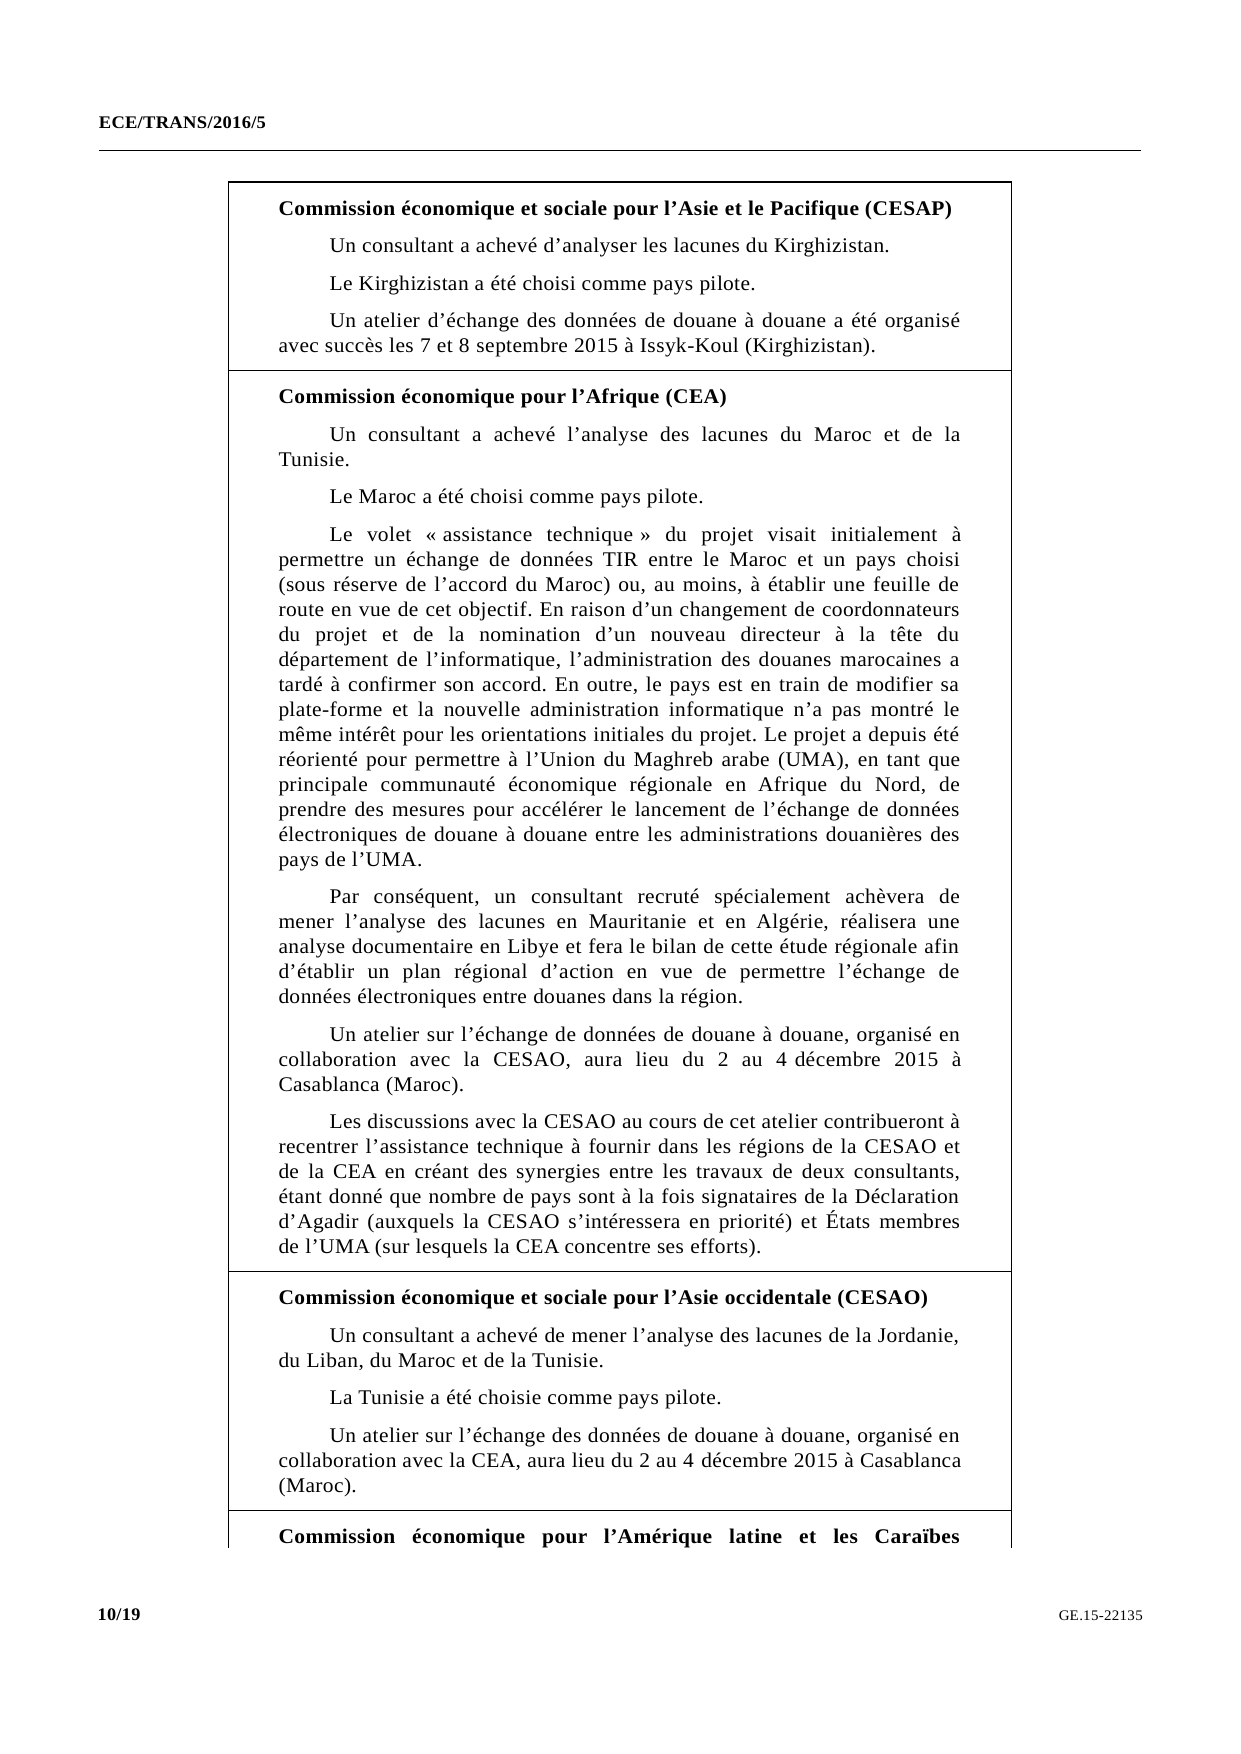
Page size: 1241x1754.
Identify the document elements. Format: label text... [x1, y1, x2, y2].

table_cell Le Kirghizistan a été choisi comme pays pilote. [229, 270, 1011, 307]
table_cell Un consultant a achevé d’analyser les lacunes du Kirghizistan. [229, 233, 1011, 270]
table_cell Un consultant a achevé l’analyse des lacunes du Maroc et de la Tunisie. [229, 421, 1011, 483]
table_cell Un consultant a achevé de mener l’analyse des lacunes de la Jordanie, du Liban, du Maroc et de la Tunisie. [229, 1322, 1011, 1384]
table_cell Un atelier sur l’échange des données de douane à douane, organisé en collaboration avec la CEA, aura lieu du 2 au 4 décembre 2015 à Casablanca (Maroc). [229, 1422, 1011, 1509]
table_cell Le Maroc a été choisi comme pays pilote. [229, 484, 1011, 521]
table_cell La Tunisie a été choisie comme pays pilote. [229, 1385, 1011, 1422]
table_cell Le volet « assistance technique » du projet visait initialement à permettre un échange de données TIR entre le Maroc et un pays choisi (sous réserve de l’accord du Maroc) ou, au moins, à établir une feuille de route en vue de cet objectif. En raison d’un changement de coordonnateurs du projet et de la nomination d’un nouveau directeur à la tête du département de l’informatique, l’administration des douanes marocaines a tardé à confirmer son accord. En outre, le pays est en train de modifier sa plate-forme et la nouvelle administration informatique n’a pas montré le même intérêt pour les orientations initiales du projet. Le projet a depuis été réorienté pour permettre à l’Union du Maghreb arabe (UMA), en tant que principale communauté économique régionale en Afrique du Nord, de prendre des mesures pour accélérer le lancement de l’échange de données électroniques de douane à douane entre les administrations douanières des pays de l’UMA. [229, 521, 1011, 883]
table_cell Commission économique pour l’Afrique (CEA) [229, 371, 1011, 421]
table_cell Commission économique et sociale pour l’Asie occidentale (CESAO) [229, 1272, 1011, 1322]
table_cell Un atelier sur l’échange de données de douane à douane, organisé en collaboration avec la CESAO, aura lieu du 2 au 4 décembre 2015 à Casablanca (Maroc). [229, 1021, 1011, 1108]
table_cell Commission économique et sociale pour l’Asie et le Pacifique (CESAP) [229, 183, 1011, 232]
table_cell Les discussions avec la CESAO au cours de cet atelier contribueront à recentrer l’assistance technique à fournir dans les régions de la CESAO et de la CEA en créant des synergies entre les travaux de deux consultants, étant donné que nombre de pays sont à la fois signataires de la Déclaration d’Agadir (auxquels la CESAO s’intéressera en priorité) et États membres de l’UMA (sur lesquels la CEA concentre ses efforts). [229, 1109, 1011, 1271]
table_cell Un atelier d’échange des données de douane à douane a été organisé avec succès les 7 et 8 septembre 2015 à Issyk-Koul (Kirghizistan). [229, 308, 1011, 370]
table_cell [229, 1511, 1011, 1548]
table_cell Par conséquent, un consultant recruté spécialement achèvera de mener l’analyse des lacunes en Mauritanie et en Algérie, réalisera une analyse documentaire en Libye et fera le bilan de cette étude régionale afin d’établir un plan régional d’action en vue de permettre l’échange de données électroniques entre douanes dans la région. [229, 884, 1011, 1021]
